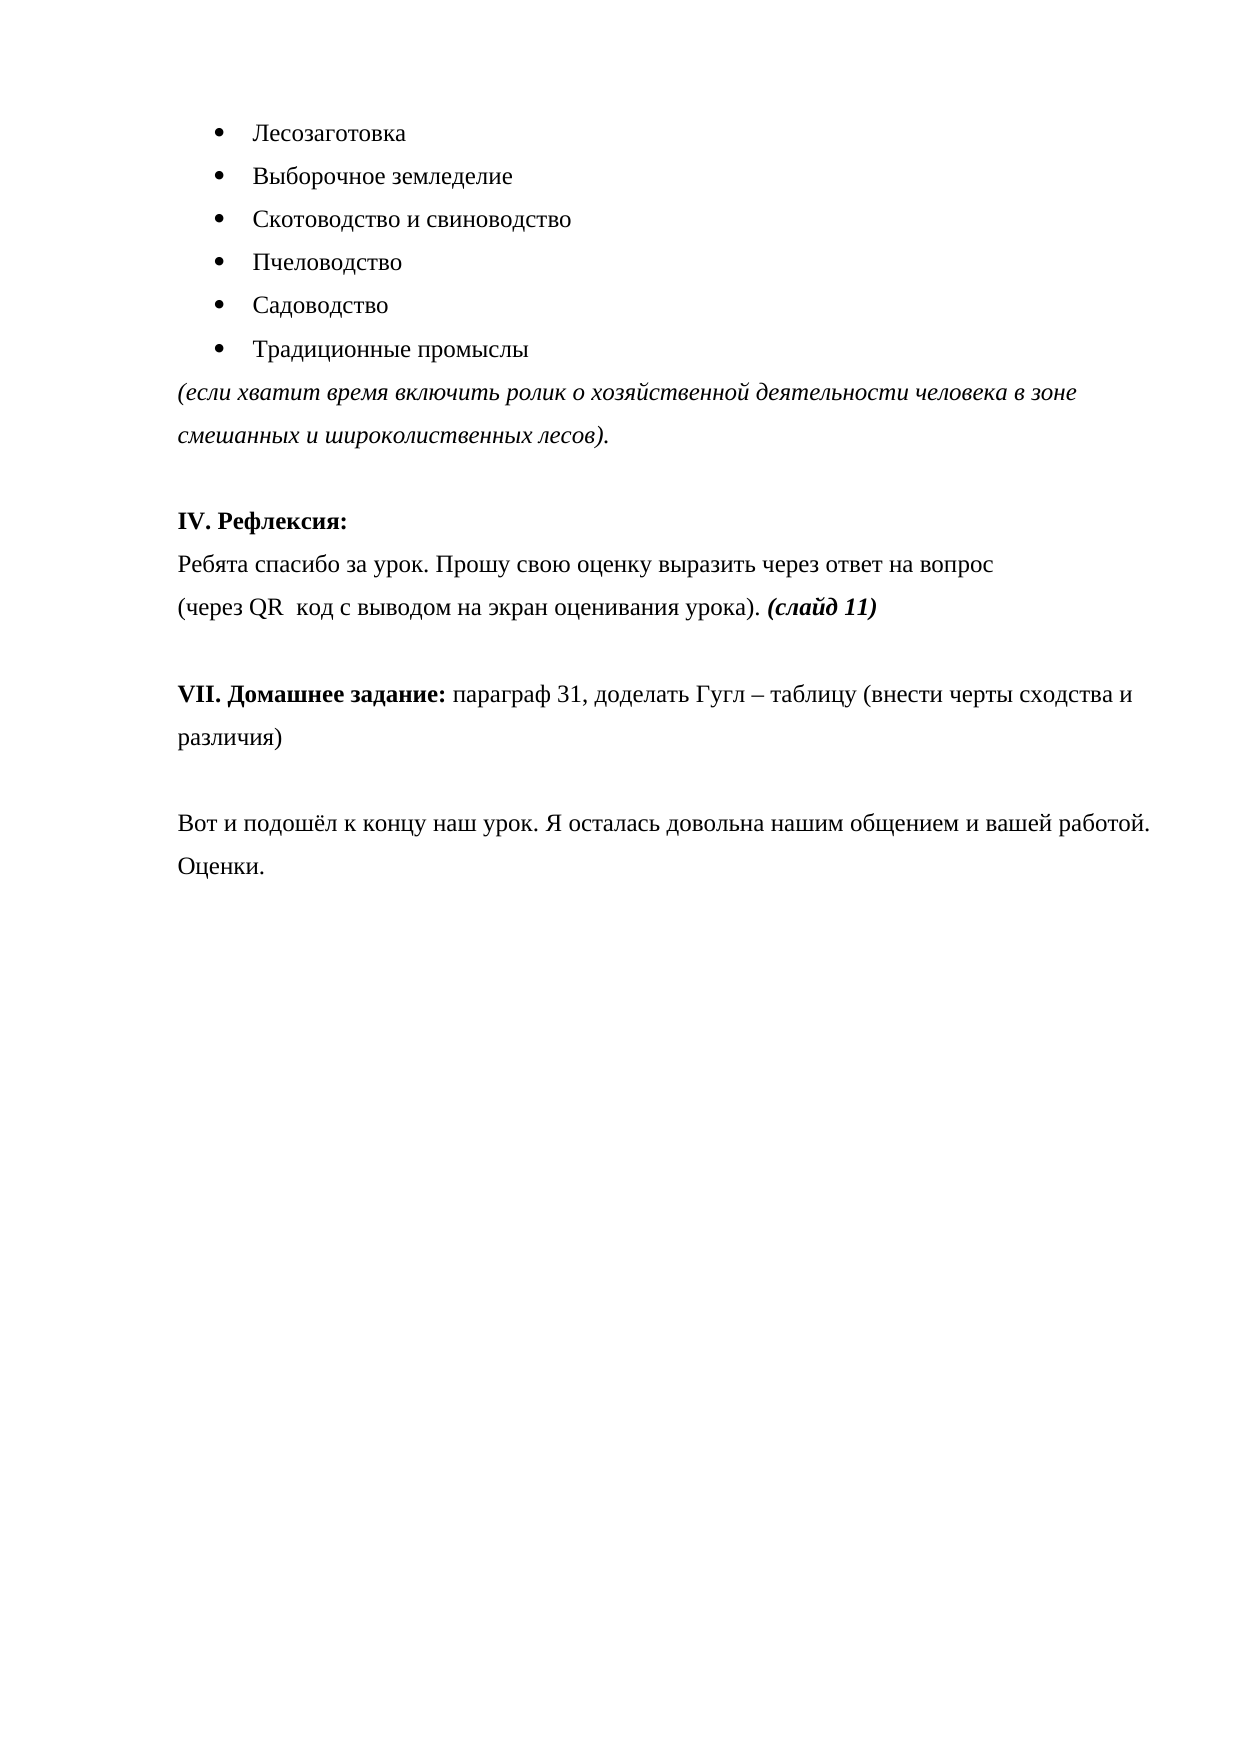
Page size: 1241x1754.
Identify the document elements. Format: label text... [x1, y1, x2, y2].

text VII. Домашнее задание: параграф 31, доделать Гугл – таблицу (внести черты сходства и различия) [177, 679, 1152, 751]
text (если хватит время включить ролик о хозяйственной деятельности человека в зоне смешанных и широколиственных лесов). [177, 377, 1152, 449]
list Выборочное земледелие [215, 161, 1152, 190]
text Вот и подошёл к концу наш урок. Я осталась довольна нашим общением и вашей работой. Оценки. [177, 808, 1152, 880]
text IV. Рефлексия: [177, 506, 1152, 535]
list Лесозаготовка [215, 118, 1152, 147]
text (через QR код с выводом на экран оценивания урока). (слайд 11) [177, 592, 1152, 621]
text Ребята спасибо за урок. Прошу свою оценку выразить через ответ на вопрос [177, 549, 1152, 578]
list Скотоводство и свиноводство [215, 204, 1152, 233]
list Традиционные промыслы [215, 334, 1152, 362]
list Пчеловодство [215, 247, 1152, 276]
list Садоводство [215, 291, 1152, 319]
